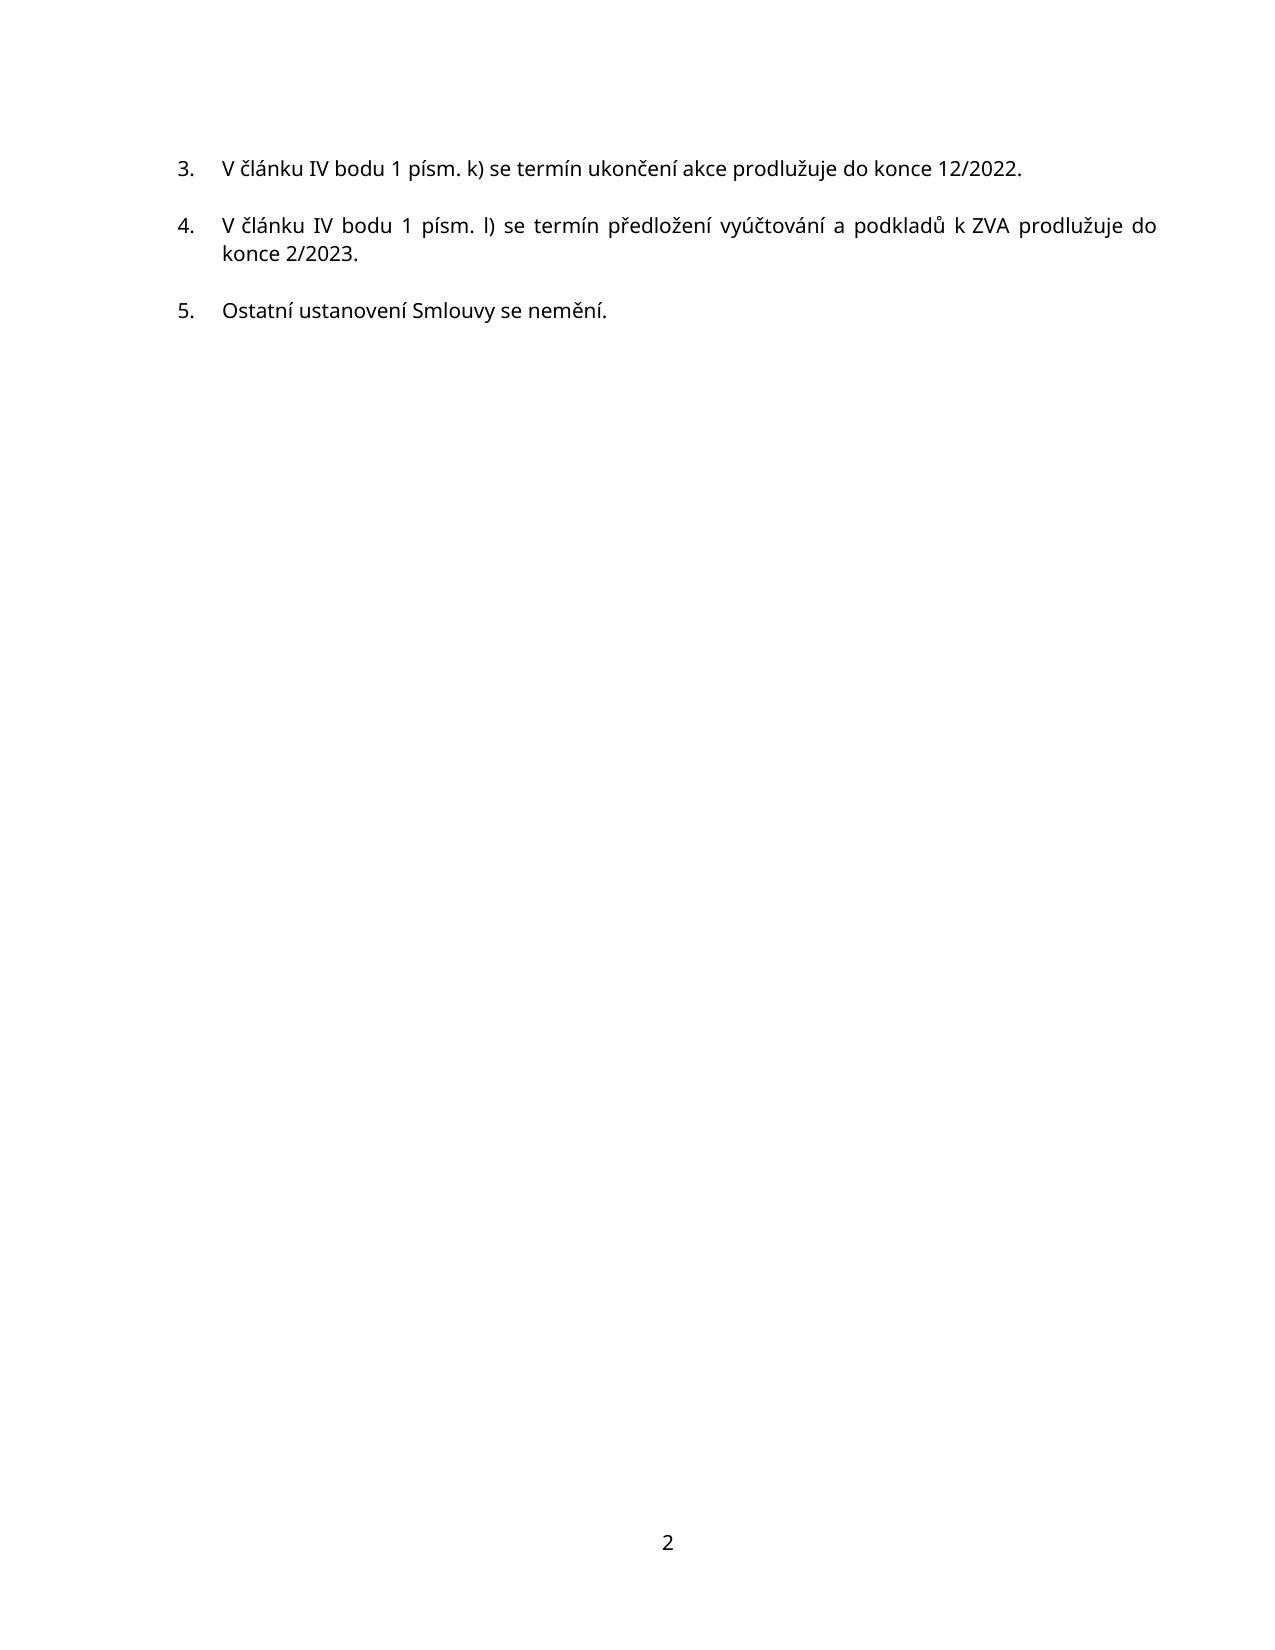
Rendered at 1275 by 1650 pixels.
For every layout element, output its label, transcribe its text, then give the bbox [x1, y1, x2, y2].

list V článku IV bodu 1 písm. l) se termín předložení vyúčtování a podkladů k ZVA prodlužuje do konce 2/2023. [177, 211, 1157, 268]
list V článku IV bodu 1 písm. k) se termín ukončení akce prodlužuje do konce 12/2022. [177, 154, 1169, 183]
list Ostatní ustanovení Smlouvy se nemění. [177, 296, 1169, 325]
